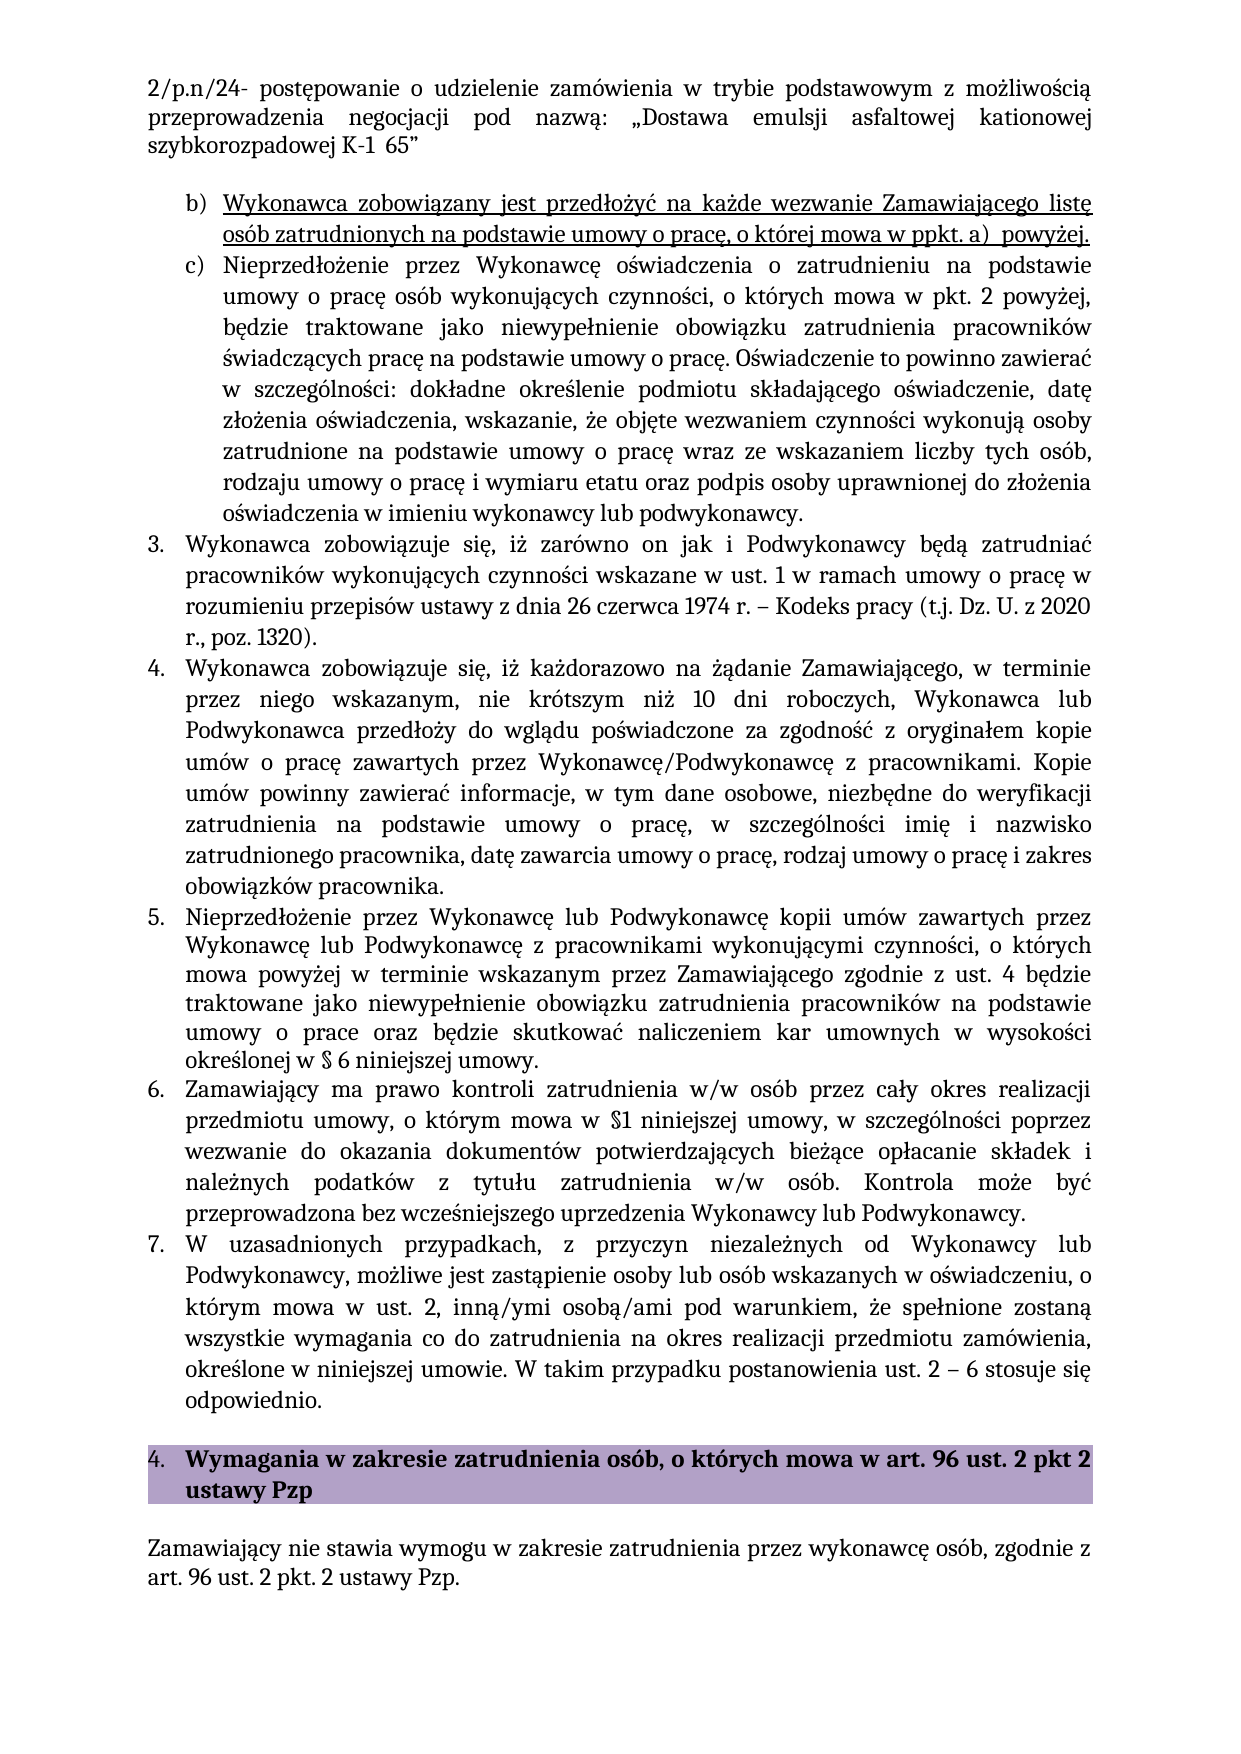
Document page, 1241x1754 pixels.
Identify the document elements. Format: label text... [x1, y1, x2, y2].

list Wykonawca zobowiązany jest przedłożyć na każde wezwanie Zamawiającego listę osób zatrudnionych na podstawie umowy o pracę, o której mowa w ppkt. a) powyżej. [185, 189, 1093, 248]
text Zamawiający nie stawia wymogu w zakresie zatrudnienia przez wykonawcę osób, zgodnie z art. 96 ust. 2 pkt. 2 ustawy Pzp. [148, 1534, 1093, 1592]
list Zamawiający ma prawo kontroli zatrudnienia w/w osób przez cały okres realizacji przedmiotu umowy, o którym mowa w §1 niniejszej umowy, w szczególności poprzez wezwanie do okazania dokumentów potwierdzających bieżące opłacanie składek i należnych podatków z tytułu zatrudnienia w/w osób. Kontrola może być przeprowadzona bez wcześniejszego uprzedzenia Wykonawcy lub Podwykonawcy. [148, 1075, 1093, 1228]
list Nieprzedłożenie przez Wykonawcę lub Podwykonawcę kopii umów zawartych przez Wykonawcę lub Podwykonawcę z pracownikami wykonującymi czynności, o których mowa powyżej w terminie wskazanym przez Zamawiającego zgodnie z ust. 4 będzie traktowane jako niewypełnienie obowiązku zatrudnienia pracowników na podstawie umowy o prace oraz będzie skutkować naliczeniem kar umownych w wysokości określonej w § 6 niniejszej umowy. [148, 903, 1093, 1075]
list Wykonawca zobowiązuje się, iż zarówno on jak i Podwykonawcy będą zatrudniać pracowników wykonujących czynności wskazane w ust. 1 w ramach umowy o pracę w rozumieniu przepisów ustawy z dnia 26 czerwca 1974 r. – Kodeks pracy (t.j. Dz. U. z 2020 r., poz. 1320). [148, 530, 1093, 652]
list Wykonawca zobowiązuje się, iż każdorazowo na żądanie Zamawiającego, w terminie przez niego wskazanym, nie krótszym niż 10 dni roboczych, Wykonawca lub Podwykonawca przedłoży do wglądu poświadczone za zgodność z oryginałem kopie umów o pracę zawartych przez Wykonawcę/Podwykonawcę z pracownikami. Kopie umów powinny zawierać informacje, w tym dane osobowe, niezbędne do weryfikacji zatrudnienia na podstawie umowy o pracę, w szczególności imię i nazwisko zatrudnionego pracownika, datę zawarcia umowy o pracę, rodzaj umowy o pracę i zakres obowiązków pracownika. [148, 654, 1093, 900]
list W uzasadnionych przypadkach, z przyczyn niezależnych od Wykonawcy lub Podwykonawcy, możliwe jest zastąpienie osoby lub osób wskazanych w oświadczeniu, o którym mowa w ust. 2, inną/ymi osobą/ami pod warunkiem, że spełnione zostaną wszystkie wymagania co do zatrudnienia na okres realizacji przedmiotu zamówienia, określone w niniejszej umowie. W takim przypadku postanowienia ust. 2 – 6 stosuje się odpowiednio. [148, 1230, 1093, 1414]
list Nieprzedłożenie przez Wykonawcę oświadczenia o zatrudnieniu na podstawie umowy o pracę osób wykonujących czynności, o których mowa w pkt. 2 powyżej, będzie traktowane jako niewypełnienie obowiązku zatrudnienia pracowników świadczących pracę na podstawie umowy o pracę. Oświadczenie to powinno zawierać w szczególności: dokładne określenie podmiotu składającego oświadczenie, datę złożenia oświadczenia, wskazanie, że objęte wezwaniem czynności wykonują osoby zatrudnione na podstawie umowy o pracę wraz ze wskazaniem liczby tych osób, rodzaju umowy o pracę i wymiaru etatu oraz podpis osoby uprawnionej do złożenia oświadczenia w imieniu wykonawcy lub podwykonawcy. [185, 251, 1093, 528]
list Wymagania w zakresie zatrudnienia osób, o których mowa w art. 96 ust. 2 pkt 2 ustawy Pzp [148, 1445, 1093, 1504]
